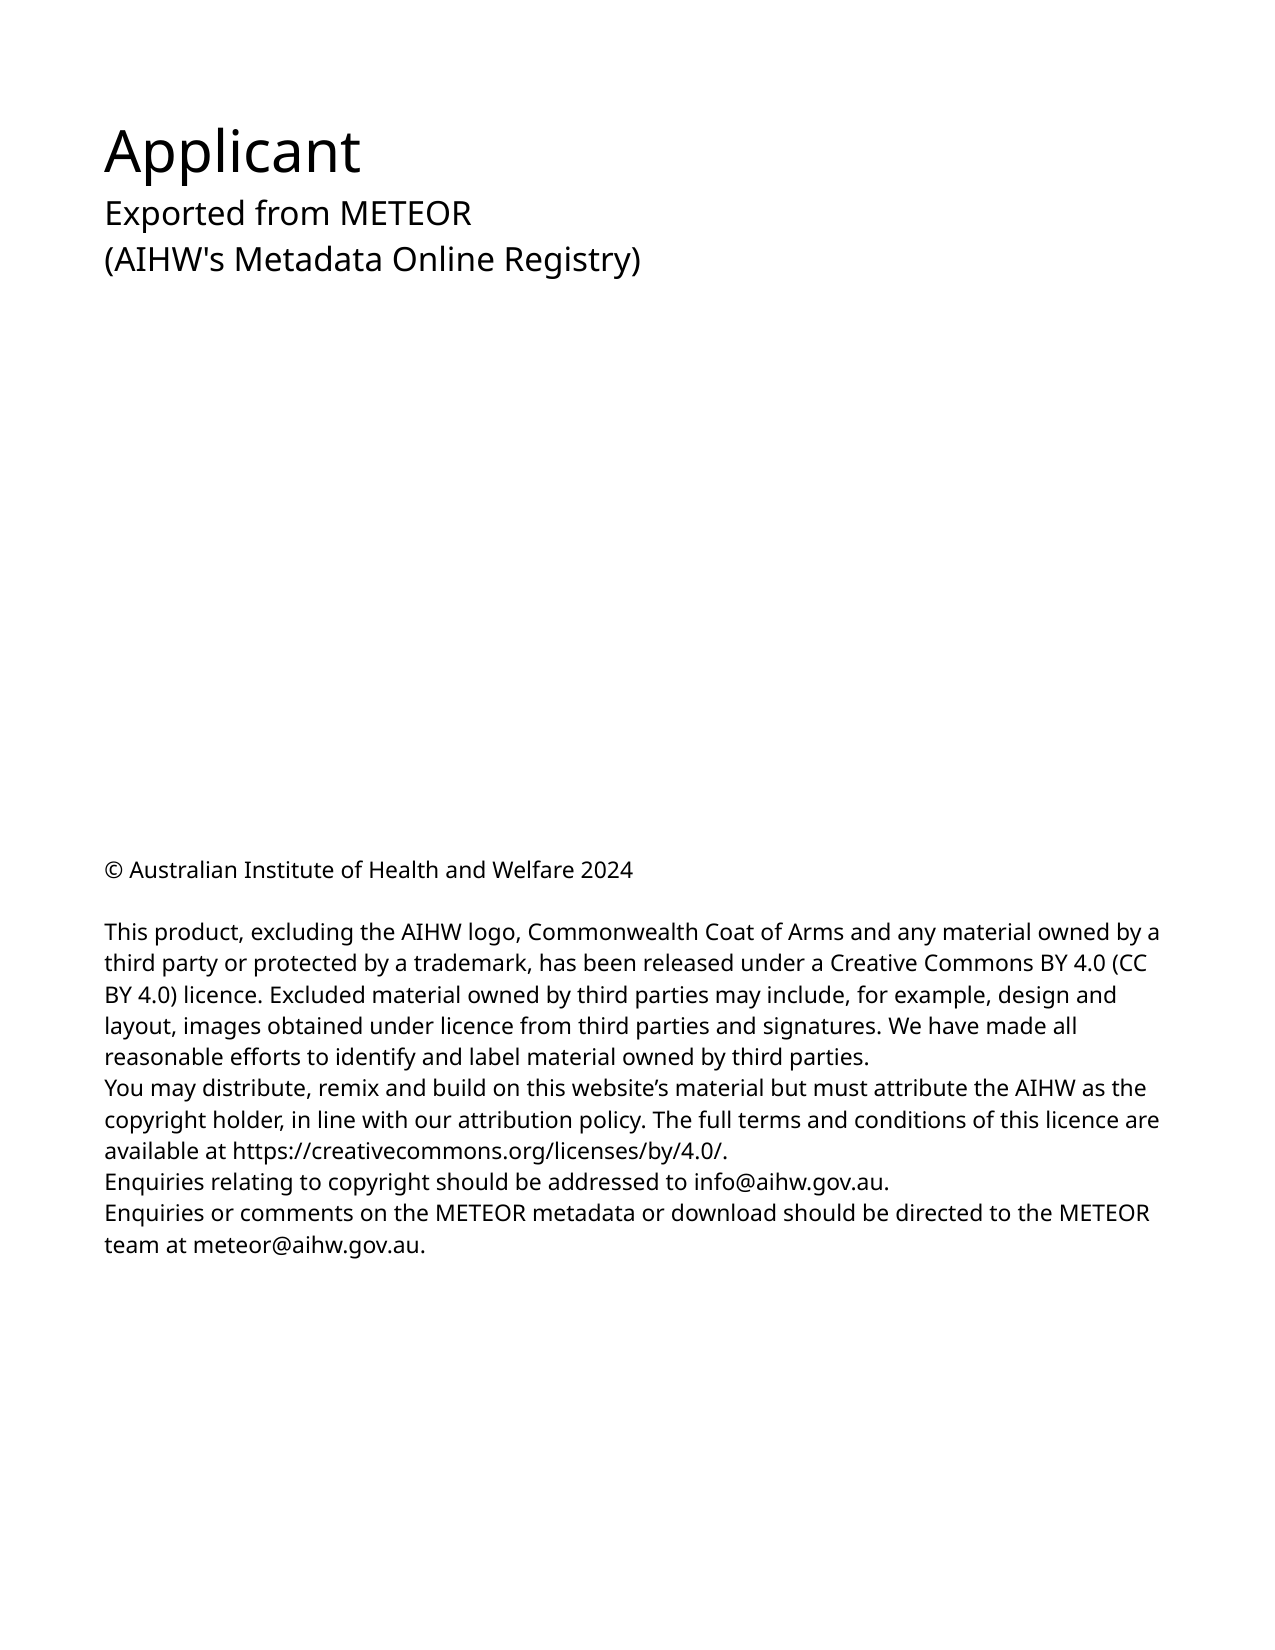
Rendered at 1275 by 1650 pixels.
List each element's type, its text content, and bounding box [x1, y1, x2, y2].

subtitle Exported from METEOR [104, 190, 1171, 235]
subtitle (AIHW's Metadata Online Registry) [104, 235, 1171, 281]
title Applicant [104, 110, 1171, 190]
text Enquiries or comments on the METEOR metadata or download should be directed to the METEOR team at meteor@aihw.gov.au. [104, 1197, 1171, 1260]
text This product, excluding the AIHW logo, Commonwealth Coat of Arms and any material owned by a third party or protected by a trademark, has been released under a Creative Commons BY 4.0 (CC BY 4.0) licence. Excluded material owned by third parties may include, for example, design and layout, images obtained under licence from third parties and signatures. We have made all reasonable efforts to identify and label material owned by third parties. [104, 916, 1171, 1072]
text You may distribute, remix and build on this website’s material but must attribute the AIHW as the copyright holder, in line with our attribution policy. The full terms and conditions of this licence are available at https://creativecommons.org/licenses/by/4.0/. [104, 1072, 1171, 1166]
text © Australian Institute of Health and Welfare 2024 [104, 854, 1171, 885]
text Enquiries relating to copyright should be addressed to info@aihw.gov.au. [104, 1166, 1171, 1197]
